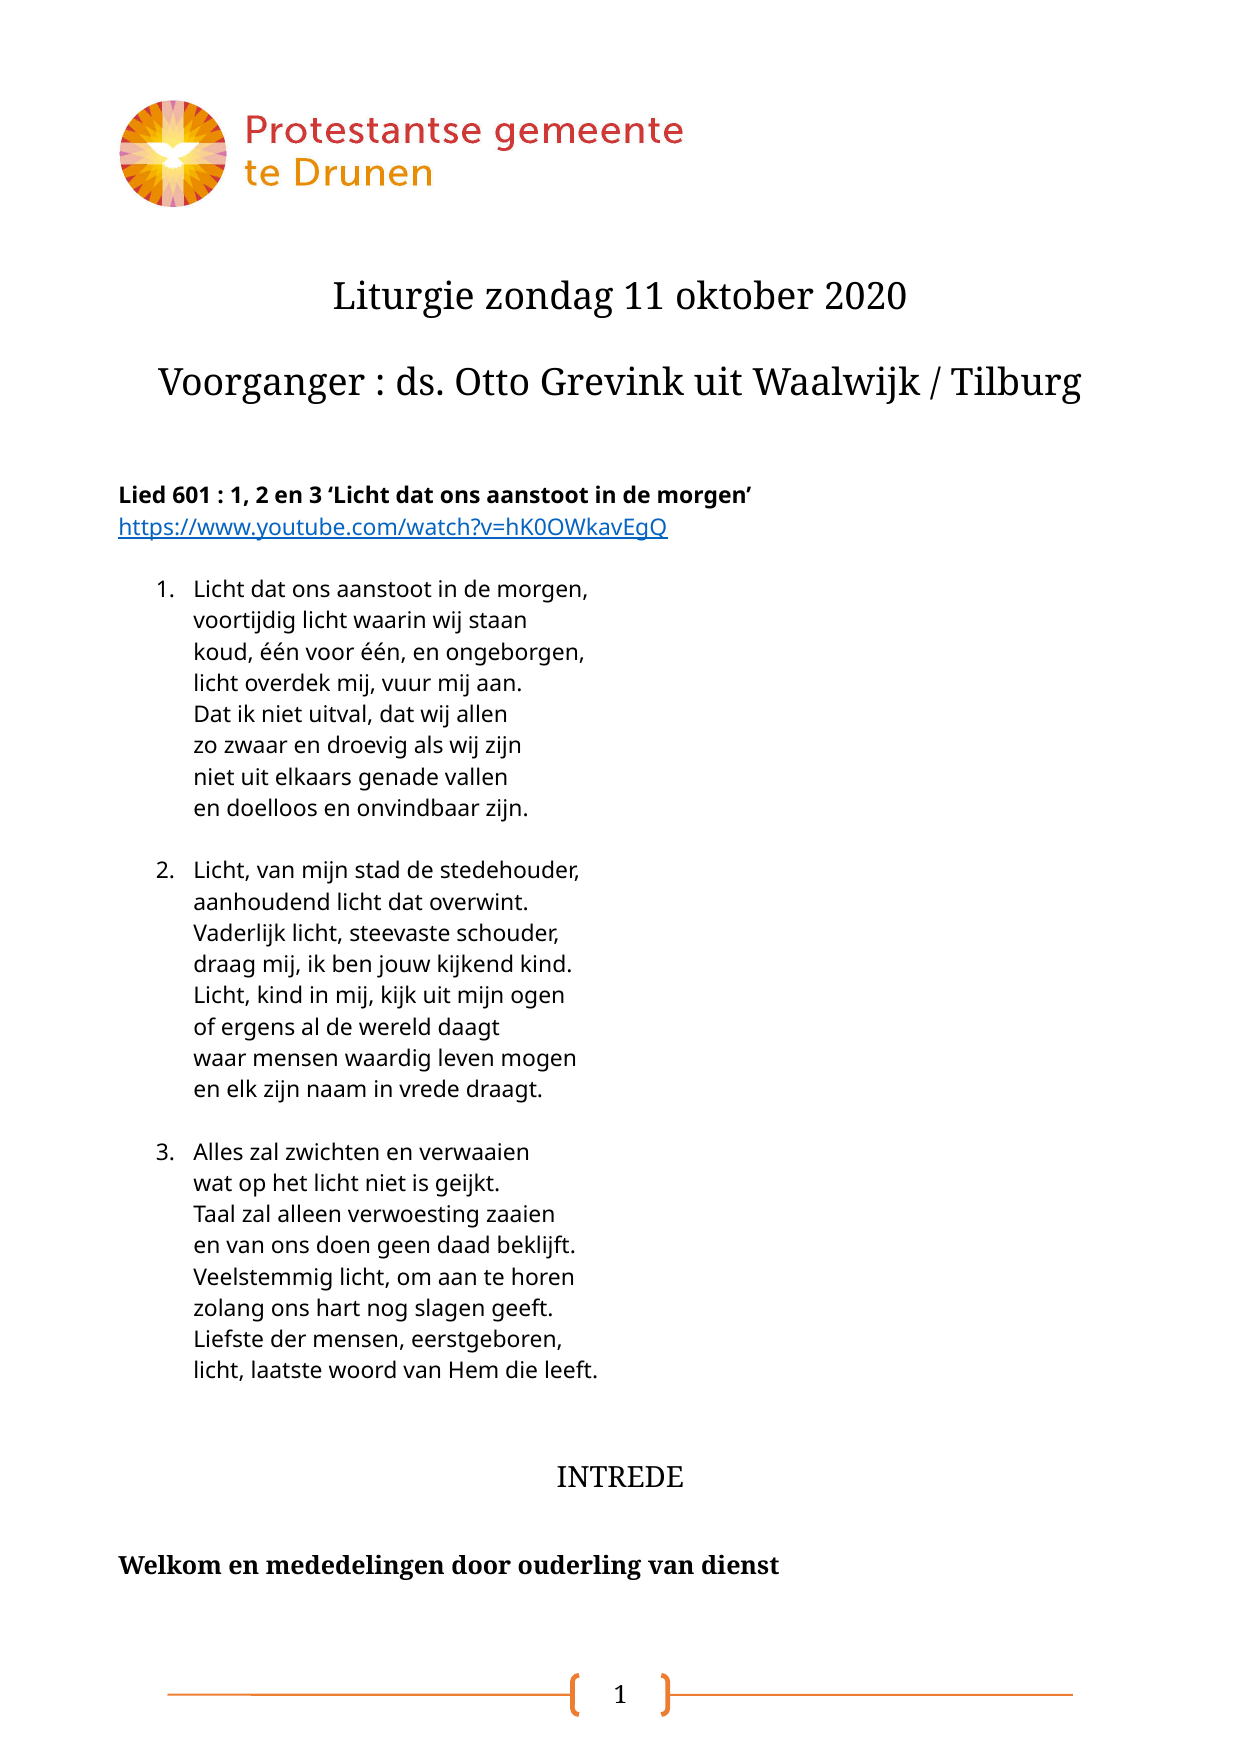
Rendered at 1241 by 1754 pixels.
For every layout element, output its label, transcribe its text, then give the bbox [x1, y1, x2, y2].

list en doelloos en onvindbaar zijn. [193, 792, 1122, 823]
list Vaderlijk licht, steevaste schouder, [193, 917, 1122, 948]
list Licht, kind in mij, kijk uit mijn ogen [193, 979, 1122, 1011]
list zolang ons hart nog slagen geeft. [193, 1292, 1122, 1323]
text INTREDE [118, 1456, 1122, 1496]
list voortijdig licht waarin wij staan [193, 604, 1122, 636]
text Voorganger : ds. Otto Grevink uit Waalwijk / Tilburg [118, 355, 1122, 406]
list licht overdek mij, vuur mij aan. [193, 667, 1122, 698]
text https://www.youtube.com/watch?v=hK0OWkavEgQ [118, 511, 1122, 542]
list koud, één voor één, en ongeborgen, [193, 636, 1122, 667]
list draag mij, ik ben jouw kijkend kind. [193, 948, 1122, 979]
list wat op het licht niet is geijkt. [193, 1167, 1122, 1198]
text Welkom en mededelingen door ouderling van dienst [118, 1548, 1122, 1582]
list Alles zal zwichten en verwaaien [156, 1136, 1122, 1167]
list en van ons doen geen daad beklijft. [193, 1229, 1122, 1261]
list en elk zijn naam in vrede draagt. [193, 1073, 1122, 1104]
list aanhoudend licht dat overwint. [193, 886, 1122, 917]
list zo zwaar en droevig als wij zijn [193, 729, 1122, 761]
list Taal zal alleen verwoesting zaaien [193, 1198, 1122, 1229]
text Lied 601 : 1, 2 en 3 ‘Licht dat ons aanstoot in de morgen’ [118, 479, 1122, 511]
list Liefste der mensen, eerstgeboren, [193, 1323, 1122, 1354]
list Licht dat ons aanstoot in de morgen, [156, 573, 1122, 604]
text Liturgie zondag 11 oktober 2020 [118, 270, 1122, 321]
list Dat ik niet uitval, dat wij allen [193, 698, 1122, 729]
list licht, laatste woord van Hem die leeft. [193, 1354, 1122, 1386]
list of ergens al de wereld daagt [193, 1011, 1122, 1042]
list Veelstemmig licht, om aan te horen [193, 1261, 1122, 1292]
list waar mensen waardig leven mogen [193, 1042, 1122, 1073]
picture [26, 27, 1241, 234]
list Licht, van mijn stad de stedehouder, [156, 854, 1122, 886]
list niet uit elkaars genade vallen [193, 761, 1122, 792]
